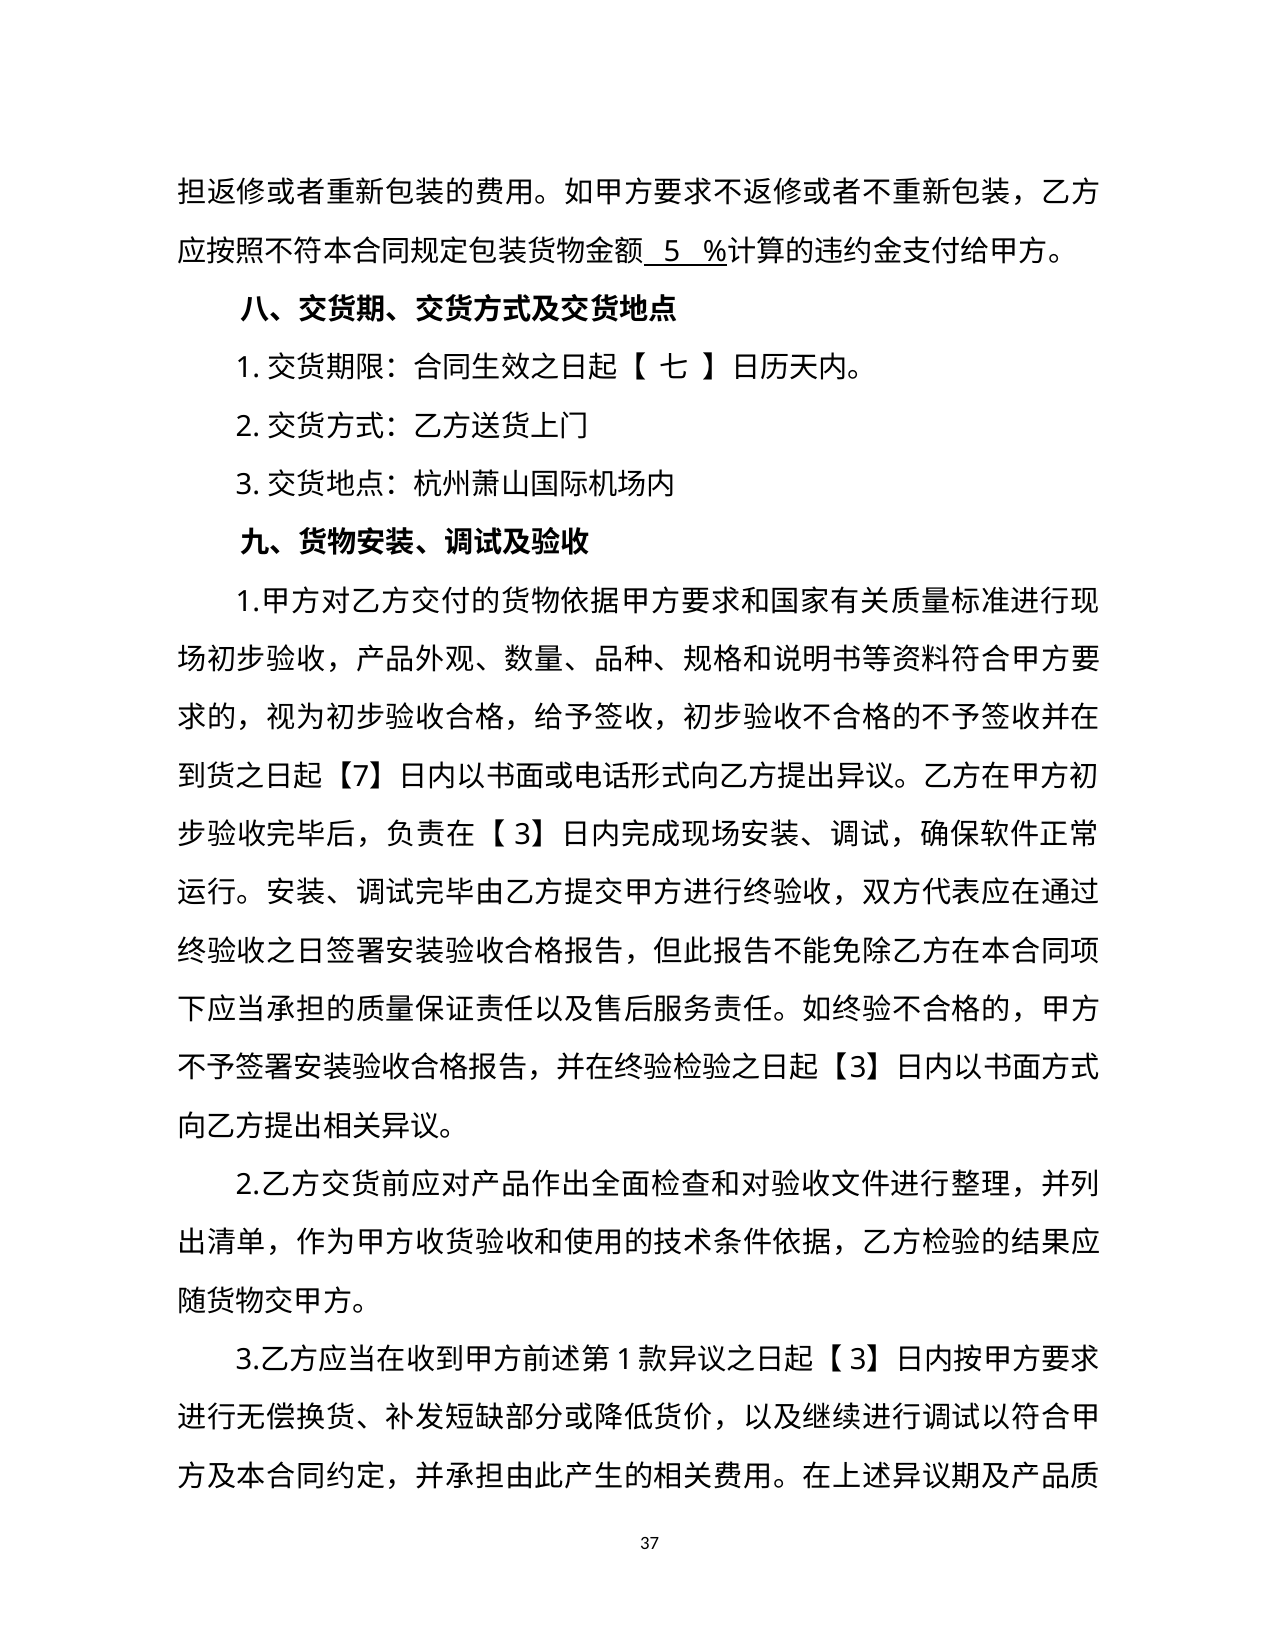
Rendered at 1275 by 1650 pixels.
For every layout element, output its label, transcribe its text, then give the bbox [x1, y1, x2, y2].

text 1. 交货期限：合同生效之日起【 七 】日历天内。 [177, 331, 1100, 389]
text 八、交货期、交货方式及交货地点 [177, 273, 1100, 331]
text 1.甲方对乙方交付的货物依据甲方要求和国家有关质量标准进行现场初步验收，产品外观、数量、品种、规格和说明书等资料符合甲方要求的，视为初步验收合格，给予签收，初步验收不合格的不予签收并在到货之日起【7】日内以书面或电话形式向乙方提出异议。乙方在甲方初步验收完毕后，负责在【 3】日内完成现场安装、调试，确保软件正常运行。安装、调试完毕由乙方提交甲方进行终验收，双方代表应在通过终验收之日签署安装验收合格报告，但此报告不能免除乙方在本合同项下应当承担的质量保证责任以及售后服务责任。如终验不合格的，甲方不予签署安装验收合格报告，并在终验检验之日起【3】日内以书面方式向乙方提出相关异议。 [177, 564, 1100, 1148]
text 2.乙方交货前应对产品作出全面检查和对验收文件进行整理，并列出清单，作为甲方收货验收和使用的技术条件依据，乙方检验的结果应随货物交甲方。 [177, 1148, 1100, 1323]
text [177, 1323, 1100, 1498]
text 九、货物安装、调试及验收 [177, 506, 1100, 564]
text 2. 交货方式：乙方送货上门 [177, 389, 1100, 448]
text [177, 156, 1100, 273]
text 3. 交货地点：杭州萧山国际机场内 [177, 448, 1100, 506]
